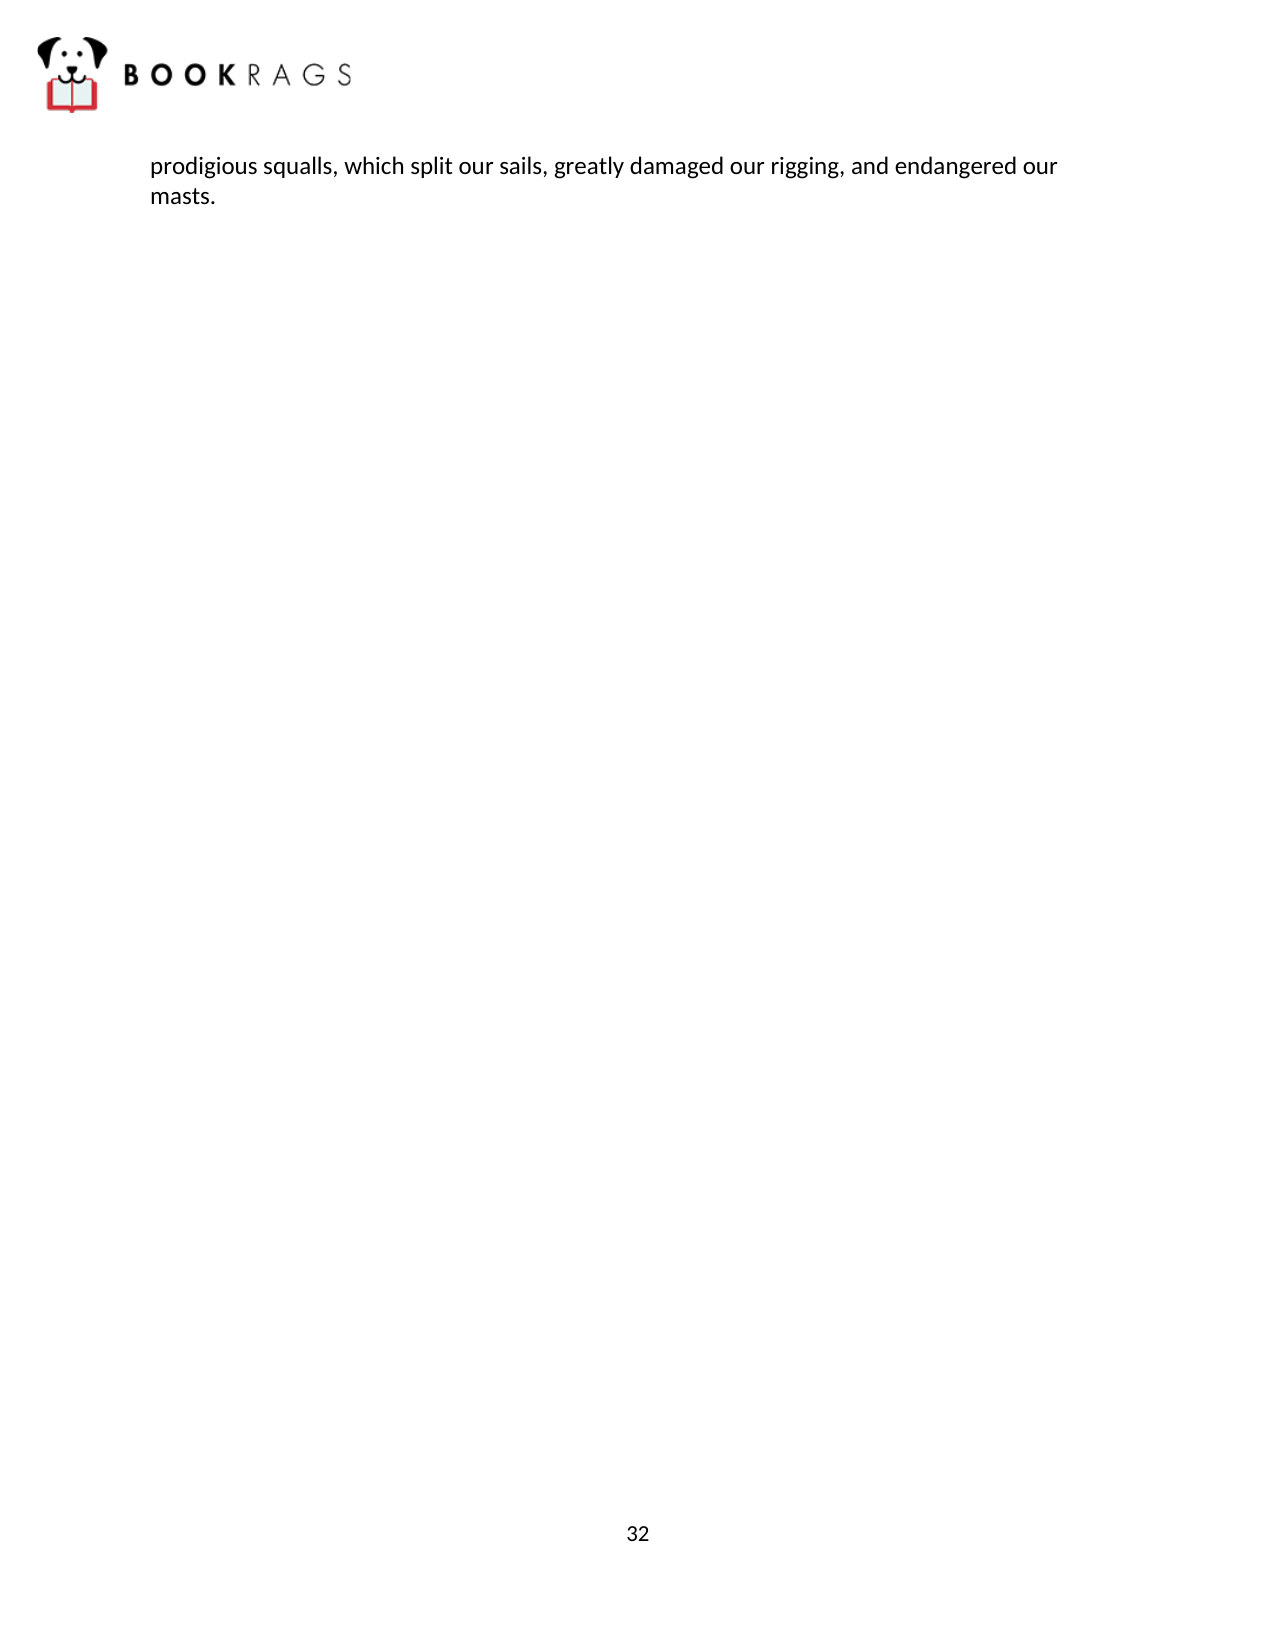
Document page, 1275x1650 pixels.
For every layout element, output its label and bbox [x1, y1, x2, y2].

picture [37, 37, 351, 113]
text [150, 150, 1125, 211]
